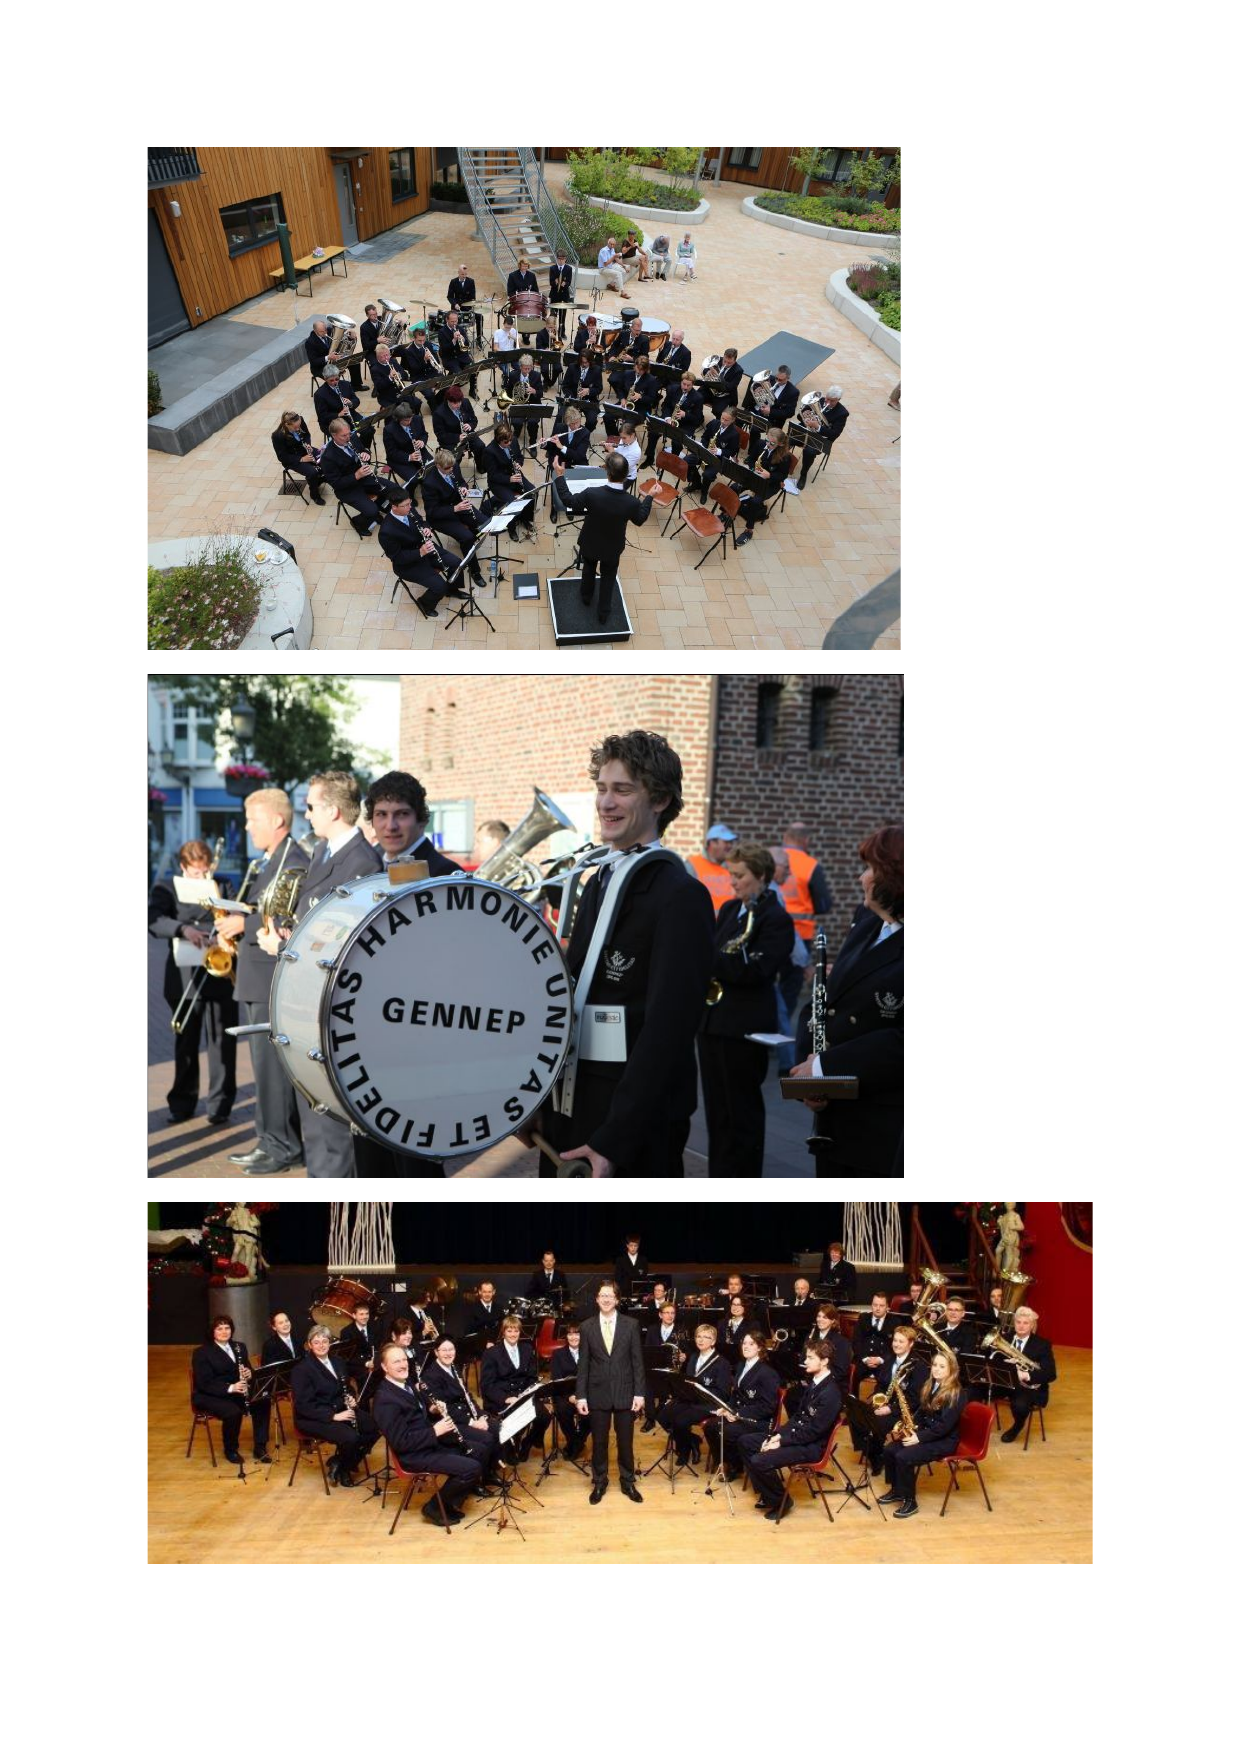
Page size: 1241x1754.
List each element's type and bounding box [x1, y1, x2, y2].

picture [147, 1202, 1093, 1564]
picture [147, 674, 904, 1178]
picture [147, 147, 901, 650]
